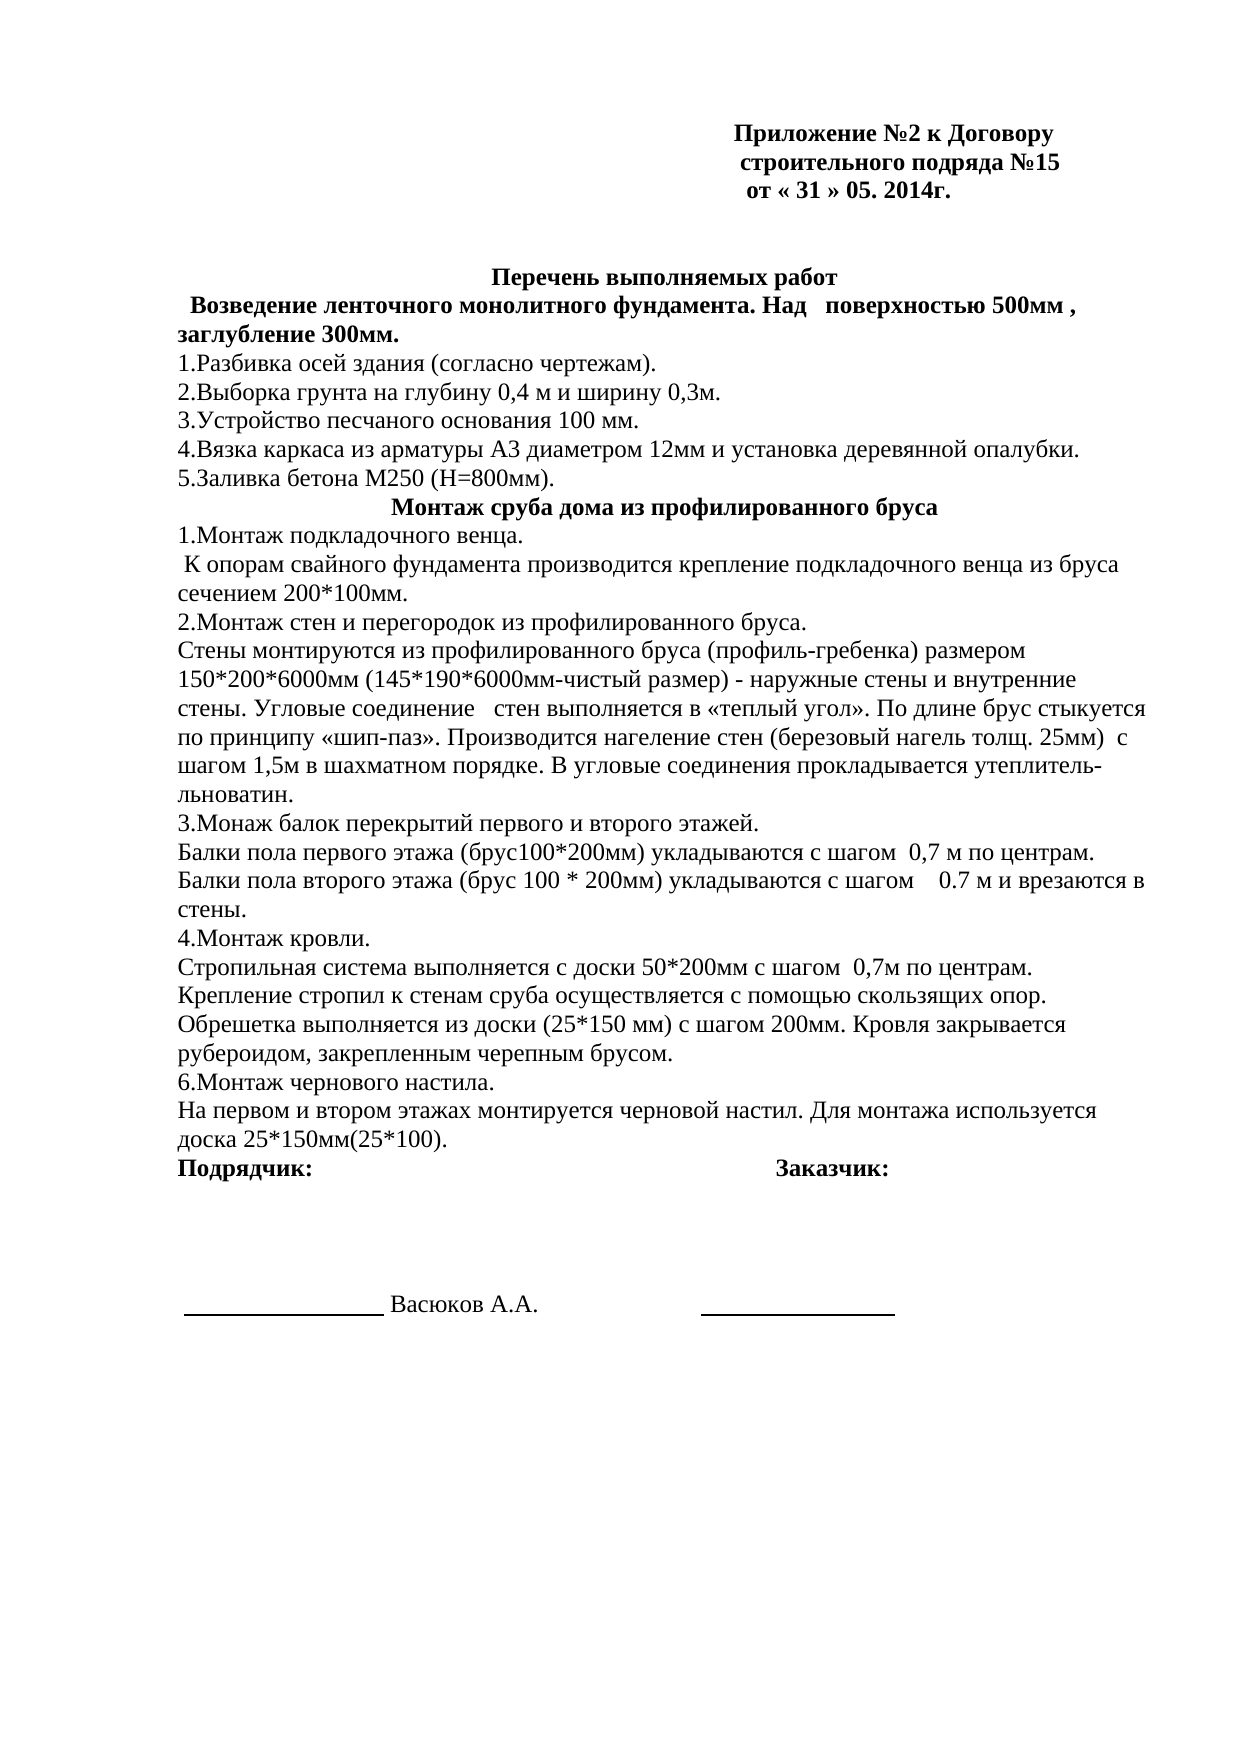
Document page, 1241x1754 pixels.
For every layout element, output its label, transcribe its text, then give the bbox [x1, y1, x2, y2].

text 1.Монтаж подкладочного венца. [177, 521, 1152, 549]
text Подрядчик: Заказчик: [177, 1153, 1152, 1182]
text Балки пола первого этажа (брус100*200мм) укладываются с шагом по центрам. [177, 837, 1152, 866]
text Возведение ленточного монолитного фундамента. Над поверхностью 500мм , заглубление 300мм. [177, 291, 1152, 348]
text 4.Вязка каркаса из арматуры А3 диаметром 12мм и установка деревянной опалубки. [177, 434, 1152, 463]
text от « 31 » 05. 2014г. [177, 176, 1152, 204]
text строительного подряда №15 [177, 147, 1152, 176]
text 2.Монтаж стен и перегородок из профилированного бруса. Стены монтируются из профилированного бруса (профиль-гребенка) размером 150*200*6000мм (145*190*6000мм-чистый размер) - наружные стены и внутренние стены. Угловые соединение стен выполняется в «теплый угол». По длине брус стыкуется по принципу «шип-паз». Производится нагеление стен (березовый нагель толщ. 25мм) с шагом 1,5м в шахматном порядке. В угловые соединения прокладывается утеплитель- льноватин. [177, 607, 1152, 808]
text 4.Монтаж кровли. Стропильная система выполняется с доски 50*200мм с шагом 0,7м по центрам. Крепление стропил к стенам сруба осуществляется с помощью скользящих опор. [177, 923, 1152, 1009]
text Обрешетка выполняется из доски (25*150 мм) с шагом 200мм. Кровля закрывается рубероидом, закрепленным черепным брусом. [177, 1009, 1152, 1067]
text Перечень выполняемых работ [177, 262, 1152, 291]
text 3.Устройство песчаного основания . [177, 406, 1152, 434]
text Васюков А.А. [177, 1289, 1152, 1318]
text 2.Выборка грунта на глубину 0,4 м и ширину 0,3м. [177, 377, 1152, 406]
text 6.Монтаж чернового настила. На первом и втором этажах монтируется черновой настил. Для монтажа используется доска 25*150мм(25*100). [177, 1067, 1152, 1153]
text 5.Заливка бетона М250 (H=800мм). [177, 463, 1152, 492]
text Монтаж сруба дома из профилированного бруса [177, 492, 1152, 521]
text Балки пола второго этажа (брус 100 * 200мм) укладываются с шагом и врезаются в стены. [177, 866, 1152, 923]
text К опорам свайного фундамента производится крепление подкладочного венца из бруса сечением 200*100мм. [177, 549, 1152, 607]
text 3.Монаж балок перекрытий первого и второго этажей. [177, 808, 1152, 837]
text Приложение №2 к Договору [177, 118, 1152, 147]
text 1.Разбивка осей здания (согласно чертежам). [177, 348, 1152, 377]
